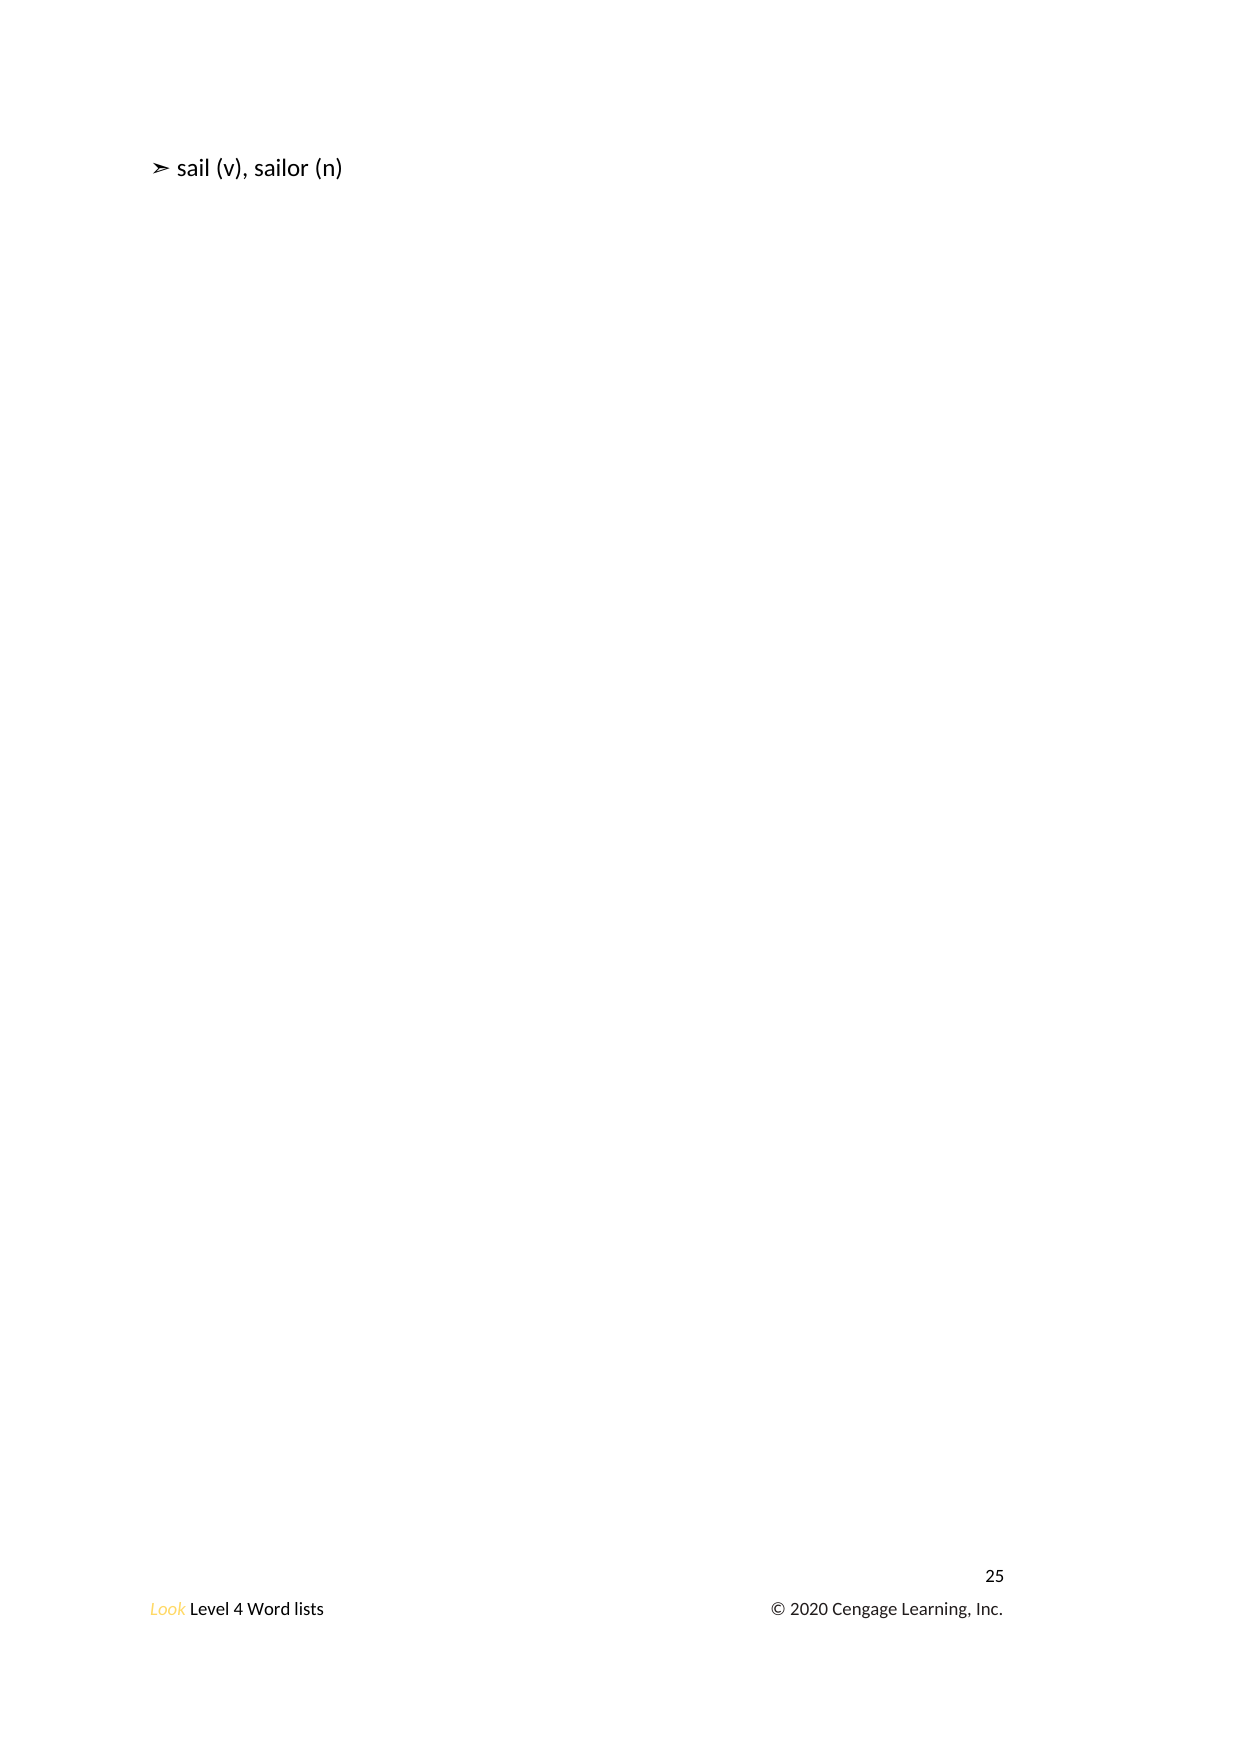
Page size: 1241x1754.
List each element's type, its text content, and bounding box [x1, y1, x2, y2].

text ➣ sail (v), sailor (n) [150, 150, 1004, 184]
